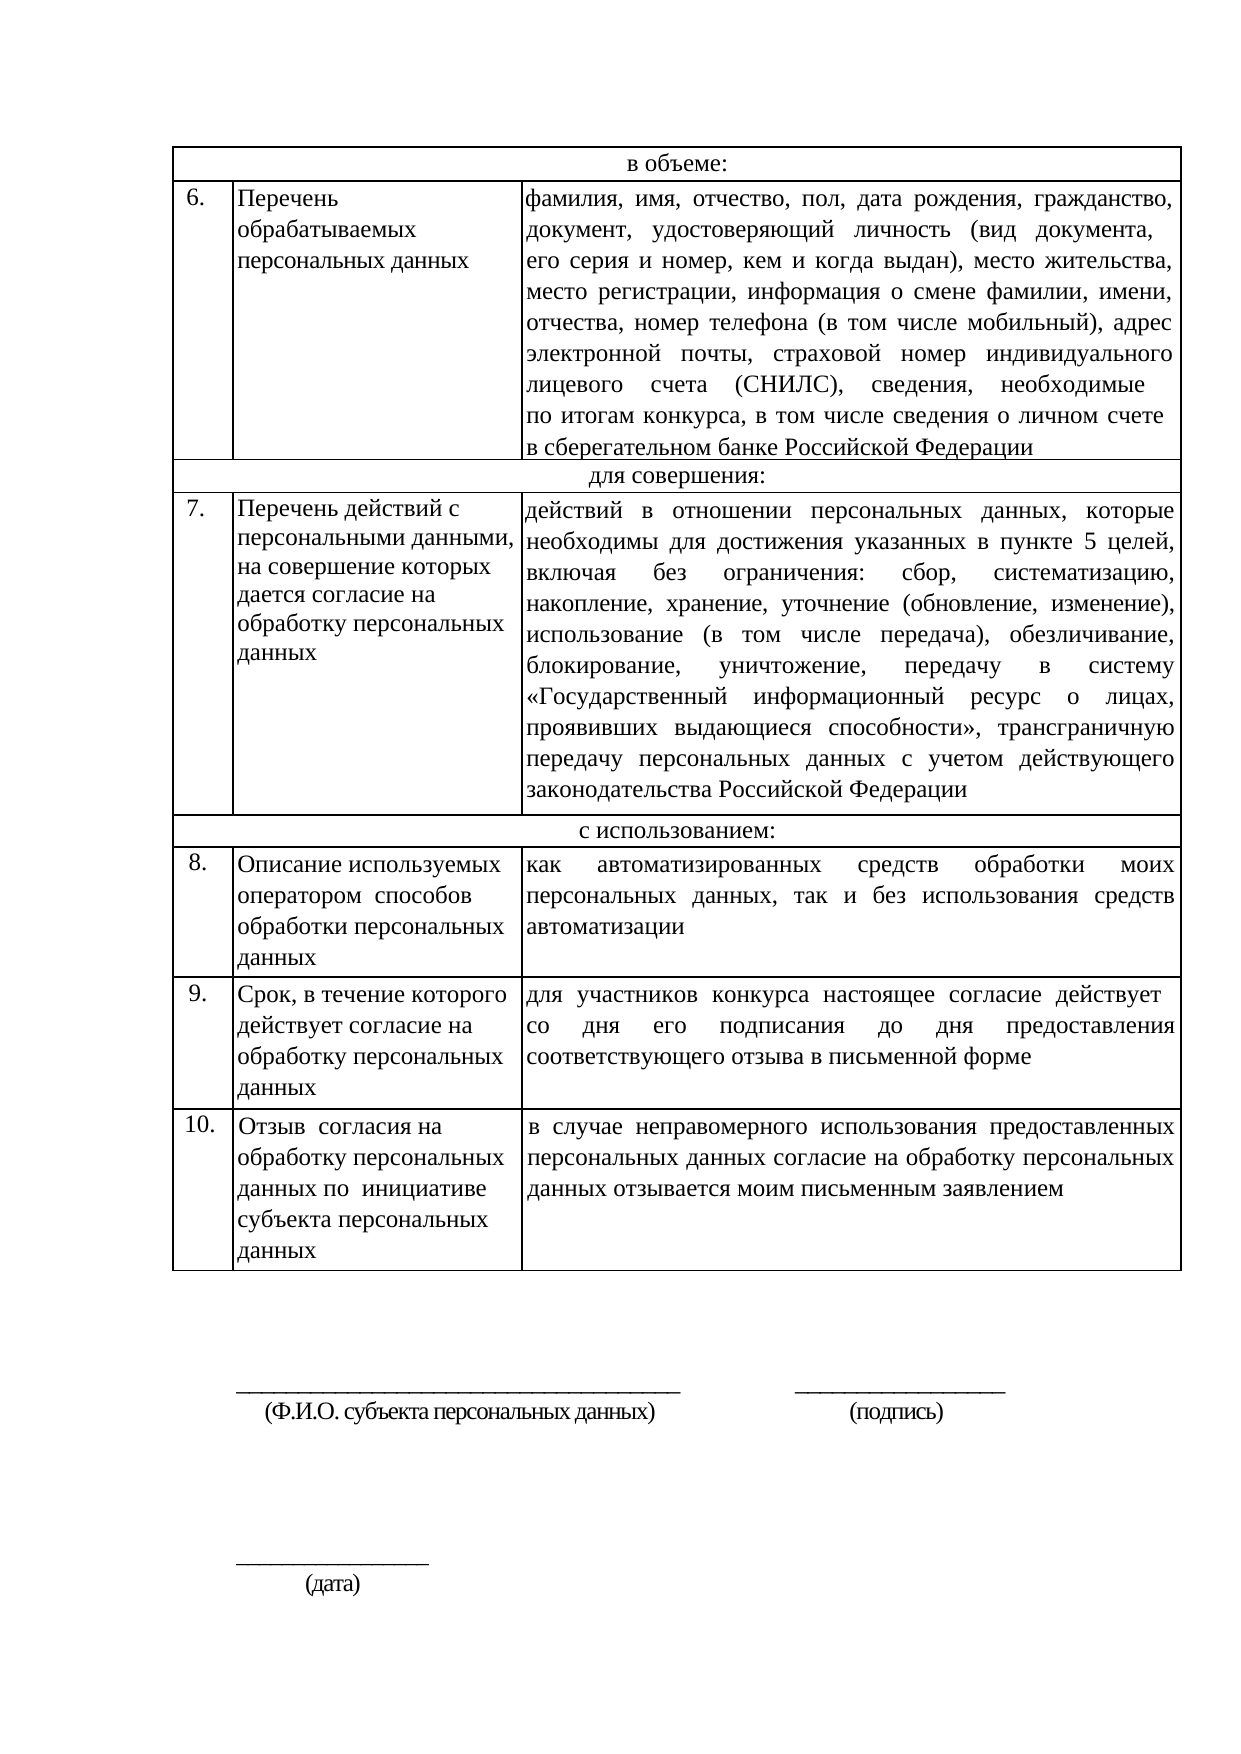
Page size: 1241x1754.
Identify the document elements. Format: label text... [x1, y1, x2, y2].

text ____________________________________ _________________ [236, 1365, 1152, 1396]
table_cell для совершения: [174, 460, 1180, 492]
table_cell как автоматизированных средств обработки моих персональных данных, так и без использования средств автоматизации [523, 848, 1180, 976]
text _________________ [236, 1539, 1152, 1568]
table_cell 10. [174, 1110, 232, 1270]
table_cell 9. [174, 978, 232, 1108]
table_cell в случае неправомерного использования предоставленных персональных данных согласие на обработку персональных данных отзывается моим письменным заявлением [523, 1110, 1180, 1270]
table_cell Перечень действий с персональными данными, на совершение которых дается согласие на обработку персональных данных [234, 493, 521, 814]
text (дата) [236, 1568, 1152, 1597]
table_cell для участников конкурса настоящее согласие действует со дня его подписания до дня предоставления соответствующего отзыва в письменной форме [523, 978, 1180, 1108]
table_cell действий в отношении персональных данных, которые необходимы для достижения указанных в пункте 5 целей, включая без ограничения: сбор, систематизацию, накопление, хранение, уточнение (обновление, изменение), использование (в том числе передача), обезличивание, блокирование, уничтожение, передачу в систему «Государственный информационный ресурс о лицах, проявивших выдающиеся способности», трансграничную передачу персональных данных с учетом действующего законодательства Российской Федерации [523, 493, 1180, 814]
table_cell с использованием: [174, 816, 1180, 846]
table_cell Перечень обрабатываемых персональных данных [234, 182, 521, 459]
table_cell 7. [174, 493, 232, 814]
table_cell 6. [174, 182, 232, 459]
table_header в объеме: [174, 148, 1180, 180]
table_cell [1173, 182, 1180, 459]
table_cell Описание используемых оператором способов обработки персональных данных [234, 848, 521, 976]
table_cell 8. [174, 848, 232, 976]
text (Ф.И.О. субъекта персональных данных) (подпись) [236, 1396, 1152, 1424]
table_cell Отзыв согласия на обработку персональных данных по инициативе субъекта персональных данных [234, 1110, 521, 1270]
table_cell Срок, в течение которого действует согласие на обработку персональных данных [234, 978, 521, 1108]
